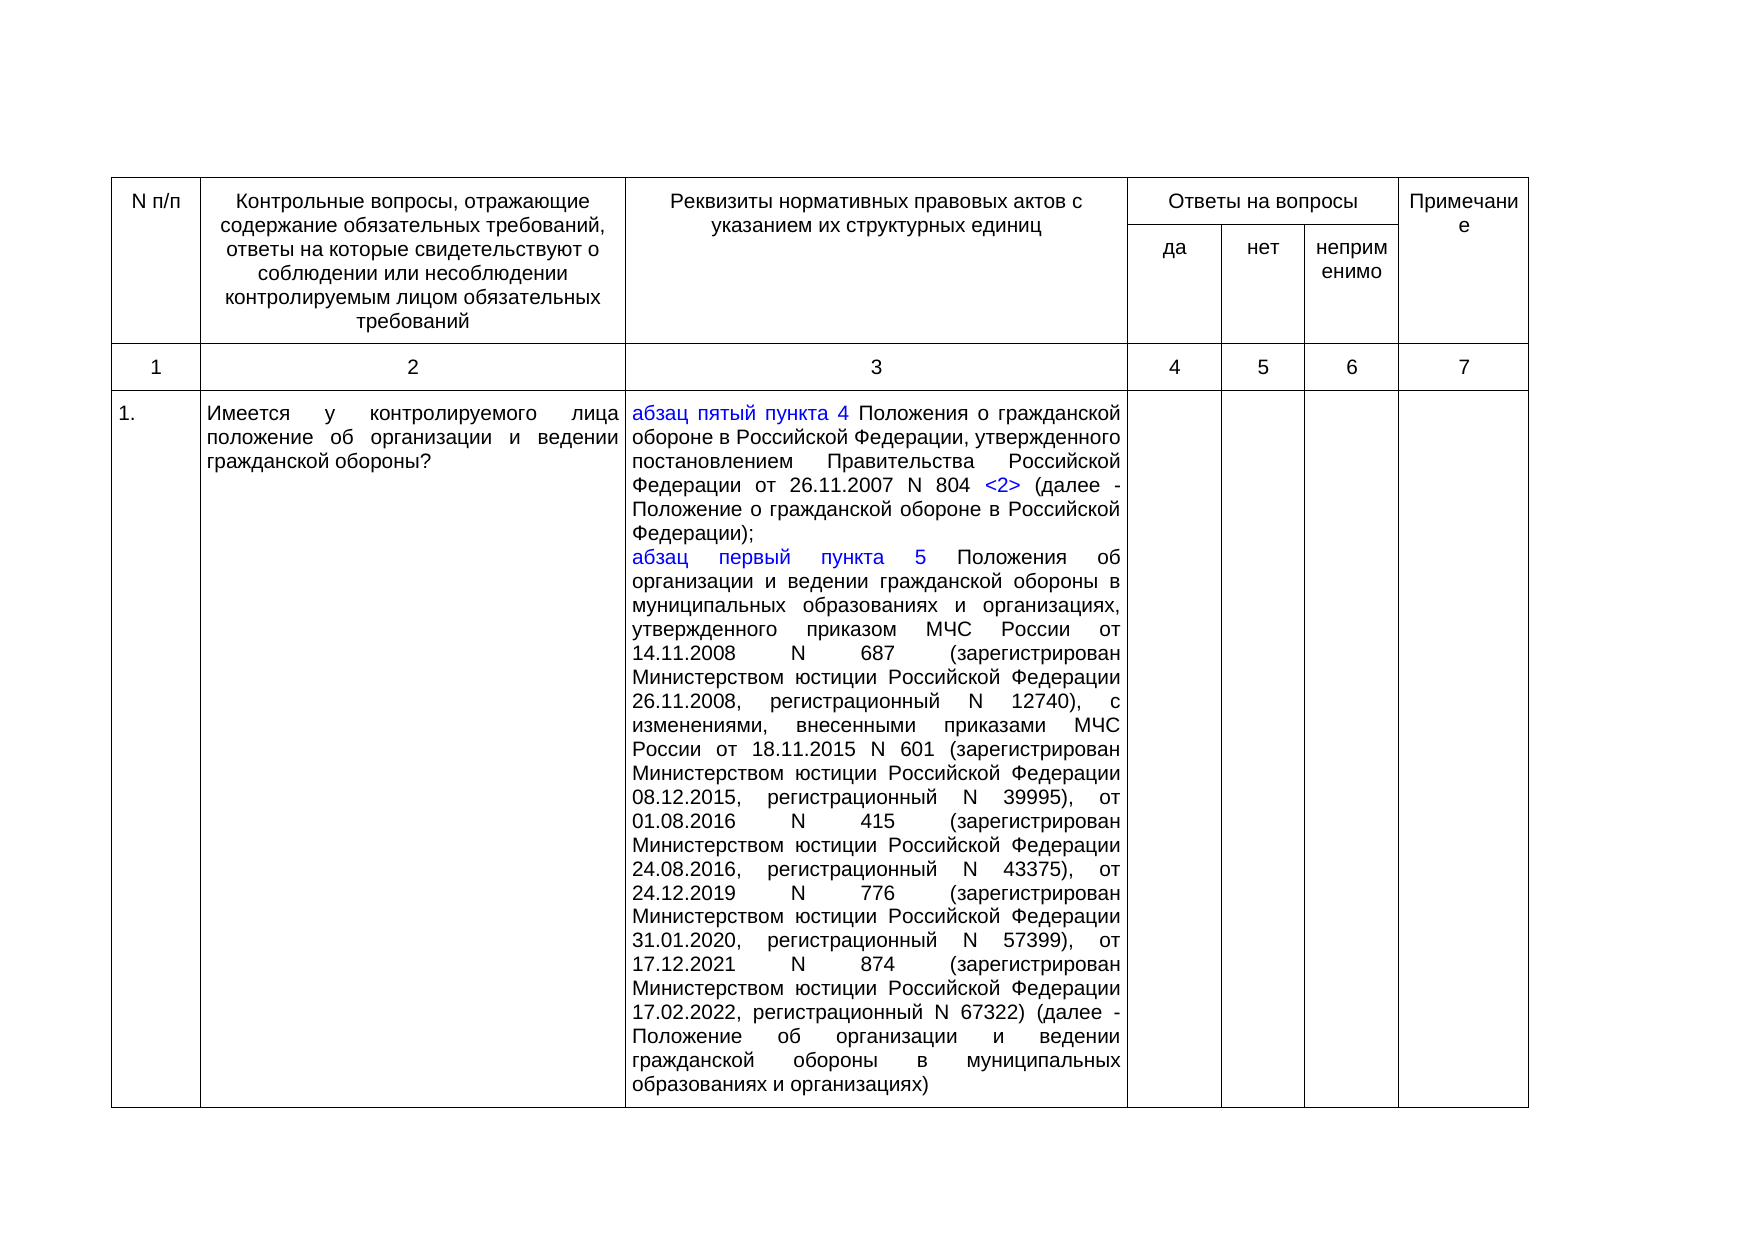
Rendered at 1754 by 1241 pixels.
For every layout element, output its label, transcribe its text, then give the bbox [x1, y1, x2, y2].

table_cell [1305, 391, 1398, 1107]
table_header N п/п [112, 178, 200, 343]
table_cell 1. [112, 391, 200, 1107]
table_cell 3 [626, 344, 1127, 389]
table_cell 2 [201, 344, 625, 389]
table_cell 1 [112, 344, 200, 389]
table_cell абзац пятый пункта 4 Положения о гражданской обороне в Российской Федерации, утвержденного постановлением Правительства Российской Федерации от 26.11.2007 N 804 <2> (далее - Положение о гражданской обороне в Российской Федерации); абзац первый пункта 5 Положения об организации и ведении гражданской обороны в муниципальных образованиях и организациях, утвержденного приказом МЧС России от 14.11.2008 N 687 (зарегистрирован Министерством юстиции Российской Федерации 26.11.2008, регистрационный N 12740), с изменениями, внесенными приказами МЧС России от 18.11.2015 N 601 (зарегистрирован Министерством юстиции Российской Федерации 08.12.2015, регистрационный N 39995), от 01.08.2016 N 415 (зарегистрирован Министерством юстиции Российской Федерации 24.08.2016, регистрационный N 43375), от 24.12.2019 N 776 (зарегистрирован Министерством юстиции Российской Федерации 31.01.2020, регистрационный N 57399), от 17.12.2021 N 874 (зарегистрирован Министерством юстиции Российской Федерации 17.02.2022, регистрационный N 67322) (далее - Положение об организации и ведении гражданской обороны в муниципальных образованиях и организациях) [626, 391, 1127, 1107]
table_cell 7 [1399, 344, 1528, 389]
table_cell 5 [1222, 344, 1304, 389]
table_cell нет [1222, 225, 1304, 343]
table_cell неприменимо [1305, 225, 1398, 343]
table_cell [1399, 391, 1528, 1107]
table_cell [1128, 391, 1221, 1107]
table_header Реквизиты нормативных правовых актов с указанием их структурных единиц [626, 178, 1127, 343]
table_cell [1222, 391, 1304, 1107]
table_cell Имеется у контролируемого лица положение об организации и ведении гражданской обороны? [201, 391, 625, 1107]
table_header Ответы на вопросы [1128, 178, 1398, 223]
table_cell 6 [1305, 344, 1398, 389]
table_cell 4 [1128, 344, 1221, 389]
table_header Контрольные вопросы, отражающие содержание обязательных требований, ответы на которые свидетельствуют о соблюдении или несоблюдении контролируемым лицом обязательных требований [201, 178, 625, 343]
table_header Примечание [1399, 178, 1528, 343]
table_cell да [1128, 225, 1221, 343]
